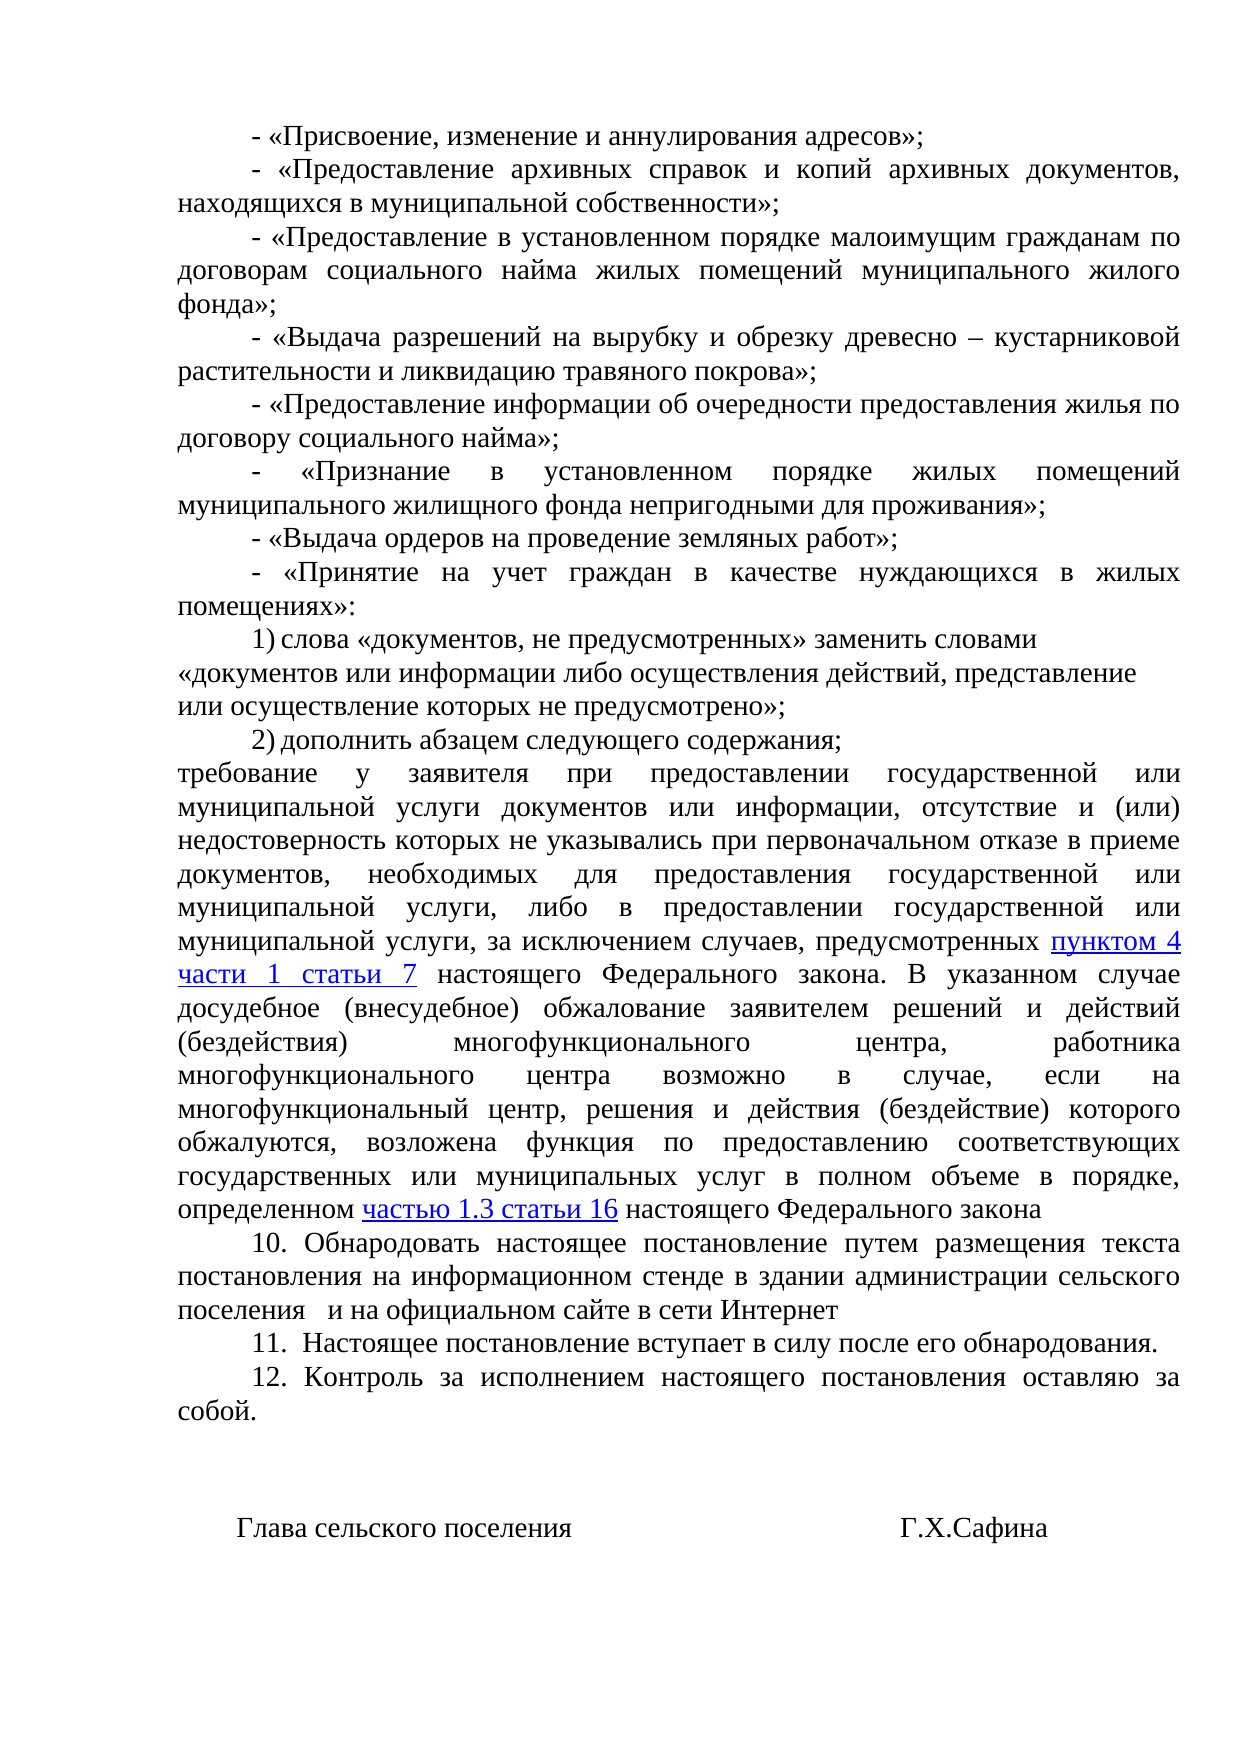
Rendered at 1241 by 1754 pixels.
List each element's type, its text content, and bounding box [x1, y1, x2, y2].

list слова «документов, не предусмотренных» заменить словами «документов или информации либо осуществления действий, представление или осуществление которых не предусмотрено»; [177, 621, 1181, 722]
text 12. Контроль за исполнением настоящего постановления оставляю за собой. [177, 1359, 1181, 1426]
text 11. Настоящее постановление вступает в силу после его обнародования. [177, 1326, 1181, 1359]
text - «Принятие на учет граждан в качестве нуждающихся в жилых помещениях»: [177, 554, 1181, 621]
text - «Предоставление архивных справок и копий архивных документов, находящихся в муниципальной собственности»; [177, 152, 1181, 219]
list дополнить абзацем следующего содержания; [251, 722, 1181, 755]
text - «Предоставление в установленном порядке малоимущим гражданам по договорам социального найма жилых помещений муниципального жилого фонда»; [177, 219, 1181, 319]
text - «Присвоение, изменение и аннулирования адресов»; [177, 118, 1181, 152]
text - «Выдача ордеров на проведение земляных работ»; [177, 521, 1181, 554]
text - «Признание в установленном порядке жилых помещений муниципального жилищного фонда непригодными для проживания»; [177, 453, 1181, 521]
title Глава сельского поселения Г.Х.Сафина [177, 1510, 1181, 1544]
text - «Выдача разрешений на вырубку и обрезку древесно – кустарниковой растительности и ликвидацию травяного покрова»; [177, 319, 1181, 386]
text требование у заявителя при предоставлении государственной или муниципальной услуги документов или информации, отсутствие и (или) недостоверность которых не указывались при первоначальном отказе в приеме документов, необходимых для предоставления государственной или муниципальной услуги, либо в предоставлении государственной или муниципальной услуги, за исключением случаев, предусмотренных пунктом 4 части 1 статьи 7 настоящего Федерального закона. В указанном случае досудебное (внесудебное) обжалование заявителем решений и действий (бездействия) многофункционального центра, работника многофункционального центра возможно в случае, если на многофункциональный центр, решения и действия (бездействие) которого обжалуются, возложена функция по предоставлению соответствующих государственных или муниципальных услуг в полном объеме в порядке, определенном частью 1.3 статьи 16 настоящего Федерального закона [177, 755, 1181, 1225]
text 10. Обнародовать настоящее постановление путем размещения текста постановления на информационном стенде в здании администрации сельского поселения и на официальном сайте в сети Интернет [177, 1225, 1181, 1326]
text - «Предоставление информации об очередности предоставления жилья по договору социального найма»; [177, 386, 1181, 453]
